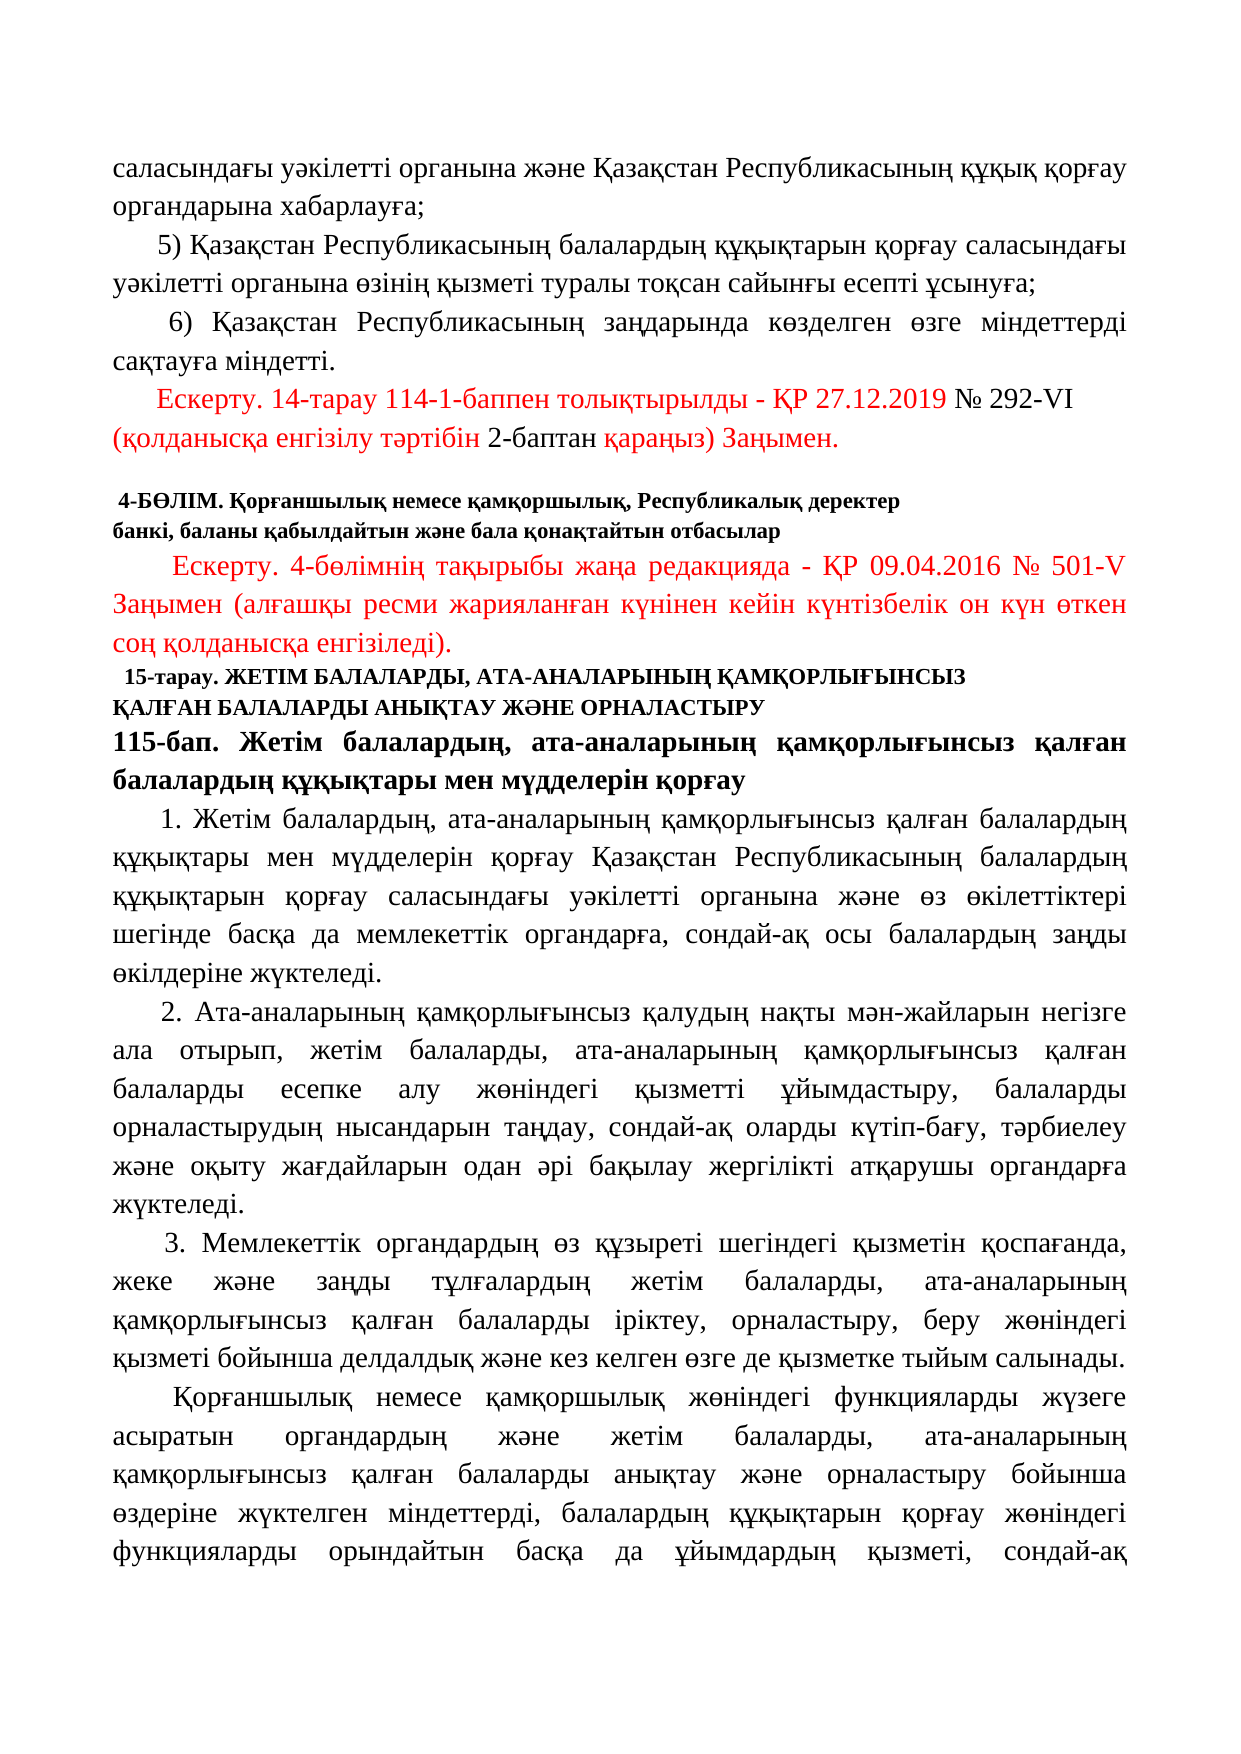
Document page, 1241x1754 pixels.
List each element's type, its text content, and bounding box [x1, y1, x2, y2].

text 115-бап. Жетім балалардың, ата-аналарының қамқорлығынсыз қалған балалардың құқықтары мен мүдделерін қорғау [112, 724, 1128, 796]
text 2. Ата-аналарының қамқорлығынсыз қалудың нақты мән-жайларын негiзге ала отырып, жетім балаларды, ата-аналарының қамқорлығынсыз қалған балаларды есепке алу жөніндегі қызметті ұйымдастыру, балаларды орналастырудың нысандарын таңдау, сондай-ақ оларды күтіп-бағу, тәрбиелеу және оқыту жағдайларын одан әрi бақылау жергілікті атқарушы органдарға жүктеледі. [112, 994, 1128, 1220]
text 5) Қазақстан Республикасының балалардың құқықтарын қорғау саласындағы уәкілетті органына өзінің қызметі туралы тоқсан сайынғы есепті ұсынуға; [112, 227, 1128, 299]
text Ескерту. 14-тарау 114-1-баппен толықтырылды - ҚР 27.12.2019 № 292-VІ (қолданысқа енгізілу тәртібін 2-баптан қараңыз) Заңымен. [112, 381, 1128, 483]
text 1. Жетім балалардың, ата-аналарының қамқорлығынсыз қалған балалардың құқықтары мен мүдделерін қорғау Қазақстан Республикасының балалардың құқықтарын қорғау саласындағы уәкілетті органына және өз өкілеттіктері шегінде басқа да мемлекеттік органдарға, сондай-ақ осы балалардың заңды өкілдеріне жүктеледі. [112, 801, 1128, 989]
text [112, 1379, 1128, 1567]
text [112, 150, 1128, 222]
text 15-тарау. ЖЕТІМ БАЛАЛАРДЫ, АТА-АНАЛАРЫНЫҢ ҚАМҚОРЛЫҒЫНСЫЗ ҚАЛҒАН БАЛАЛАРДЫ АНЫҚТАУ ЖӘНЕ ОРНАЛАСТЫРУ [112, 663, 1128, 720]
text 6) Қазақстан Республикасының заңдарында көзделген өзге міндеттерді сақтауға міндетті. [112, 304, 1128, 376]
text Ескерту. 4-бөлімнің тақырыбы жаңа редакцияда - ҚР 09.04.2016 № 501-V Заңымен (алғашқы ресми жарияланған күнінен кейін күнтізбелік он күн өткен соң қолданысқа енгізіледі). [112, 548, 1128, 658]
text 4-БӨЛІМ. Қорғаншылық немесе қамқоршылық, Республикалық деректер банкі, баланы қабылдайтын және бала қонақтайтын отбасылар [112, 487, 1128, 544]
text 3. Мемлекеттік органдардың өз құзыреті шегіндегі қызметін қоспағанда, жеке және заңды тұлғалардың жетім балаларды, ата-аналарының қамқорлығынсыз қалған балаларды іріктеу, орналастыру, беру жөнiндегi қызметі бойынша делдалдық және кез келген өзге де қызметке тыйым салынады. [112, 1225, 1128, 1374]
